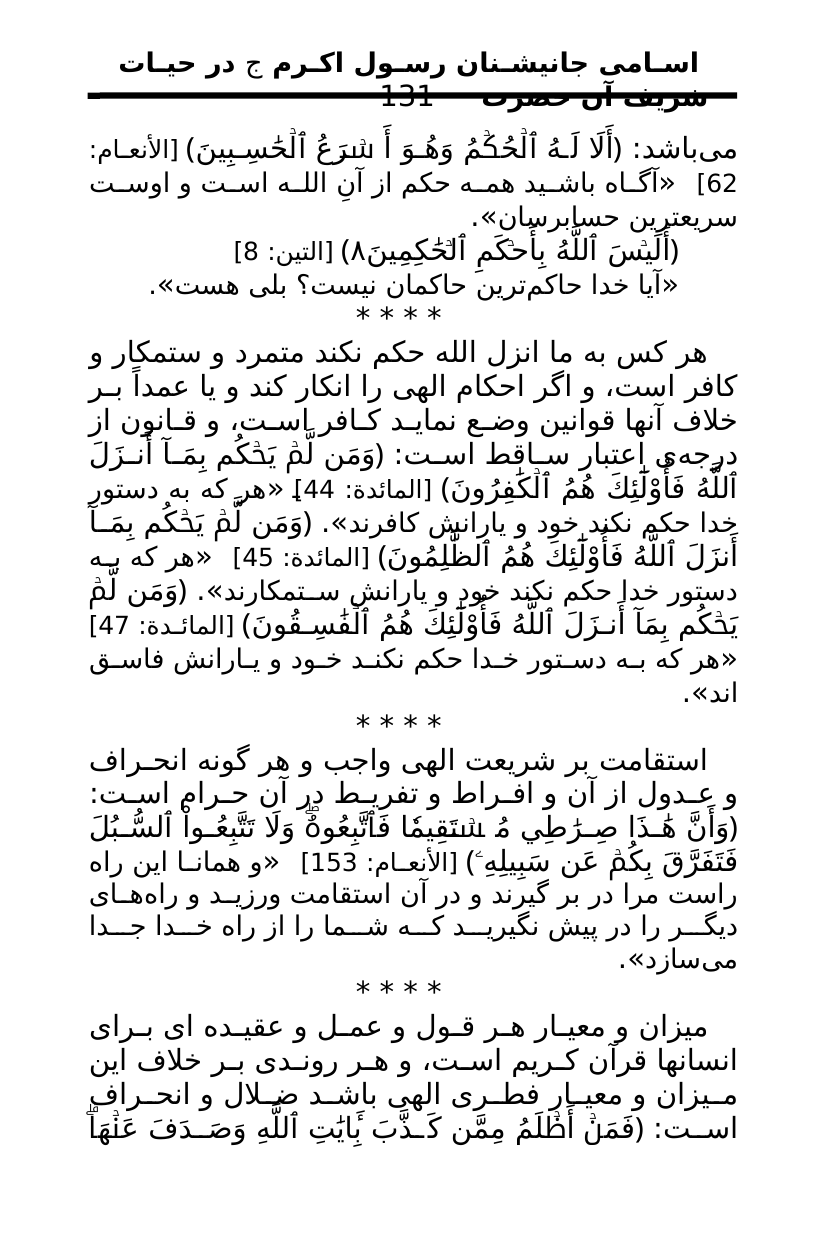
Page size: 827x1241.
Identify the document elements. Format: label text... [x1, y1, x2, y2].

text * * * * [89, 301, 738, 335]
text هر کس به ما انزل الله حکم نکند متمرد و ستمکار و کافر است، و اگر احکام الهی را انکار کند و یا عمداً بر خلاف آنها قوانین وضع نماید کافر است، و قانون از درجه‌ی اعتبار ساقط است: ﴿وَمَن لَّمۡ يَحۡكُم بِمَآ أَنزَلَ ٱللَّهُ فَأُوْلَٰٓئِكَ هُمُ ٱلۡكَٰفِرُونَ﴾ [المائدة: 44] «هر که به دستور خدا حکم نکند خود و یارانش کافرند». ﴿وَمَن لَّمۡ يَحۡكُم بِمَآ أَنزَلَ ٱللَّهُ فَأُوْلَٰٓئِكَ هُمُ ٱلظَّٰلِمُونَ﴾ [المائدة: 45] «هر که به دستور خدا حکم نکند خود و یارانش ستمکارند». ﴿وَمَن لَّمۡ يَحۡكُم بِمَآ أَنزَلَ ٱللَّهُ فَأُوْلَٰٓئِكَ هُمُ ٱلۡفَٰسِقُونَ﴾ [المائدة: 47] «هر که به دستور خدا حکم نکند خود و یارانش فاسق اند». [89, 335, 738, 709]
text * * * * [89, 976, 738, 1010]
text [89, 1010, 738, 1146]
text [89, 132, 738, 233]
text * * * * [89, 709, 738, 743]
text استقامت بر شریعت الهی واجب و هر گونه انحراف و عدول از آن و افراط و تفریط در آن حرام است: ﴿وَأَنَّ هَٰذَا صِرَٰطِي مُسۡتَقِيمٗا فَٱتَّبِعُوهُۖ وَلَا تَتَّبِعُواْ ٱلسُّبُلَ فَتَفَرَّقَ بِكُمۡ عَن سَبِيلِهِۦ﴾ [الأنعام: 153] «و همانا این راه راست مرا در بر گیرند و در آن استقامت ورزید و راه‌های دیگر را در پیش نگیرید که شما را از راه خدا جدا می‌سازد». [89, 743, 738, 976]
text ﴿أَلَيۡسَ ٱللَّهُ بِأَحۡكَمِ ٱلۡحَٰكِمِينَ٨﴾ [التین: 8] [89, 233, 679, 267]
text «آیا خدا حاکم‌ترین حاکمان نیست؟ بلی هست». [89, 267, 679, 301]
